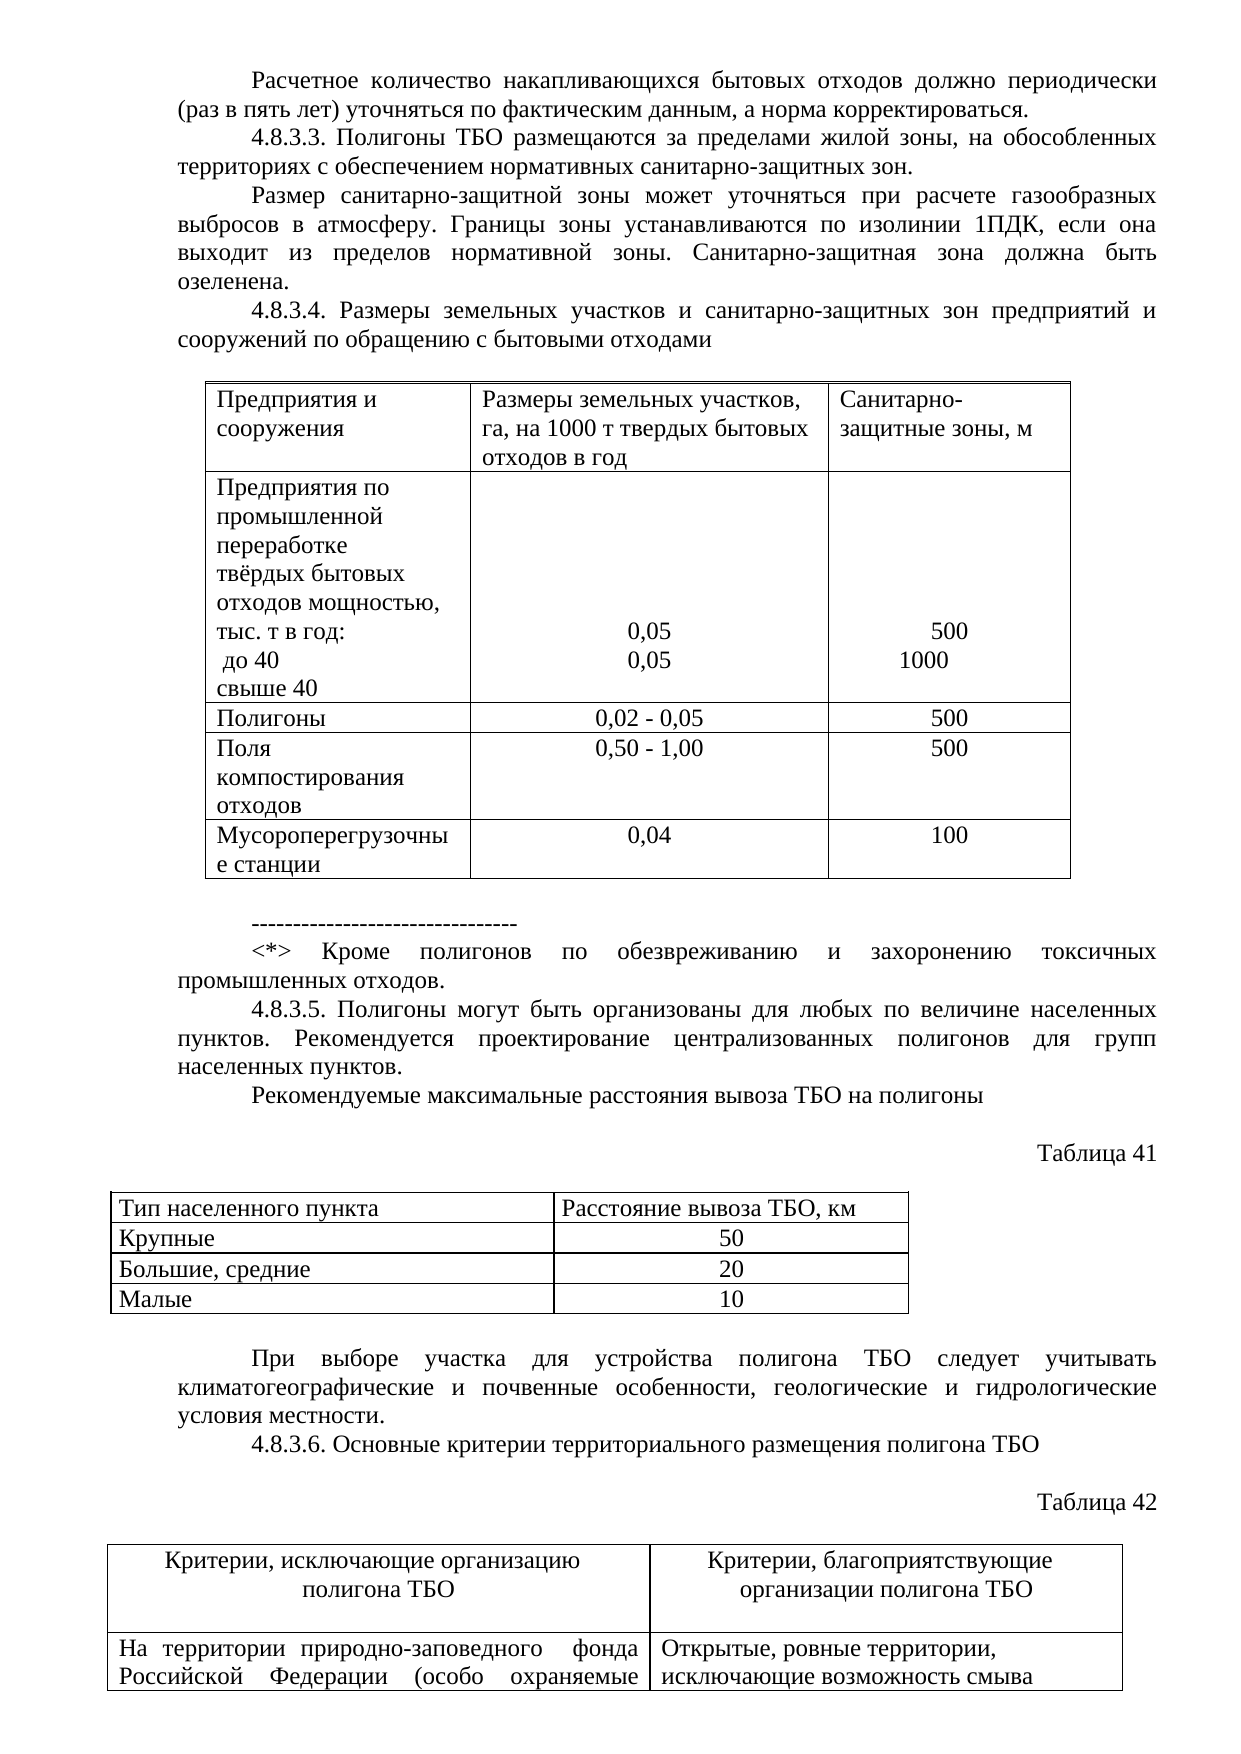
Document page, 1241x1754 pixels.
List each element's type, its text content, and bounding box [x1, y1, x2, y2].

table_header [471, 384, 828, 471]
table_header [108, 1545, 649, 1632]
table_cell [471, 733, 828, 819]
text Размер санитарно-защитной зоны может уточняться при расчете газообразных выбросов в атмосферу. Границы зоны устанавливаются по изолинии 1ПДК, если она выходит из пределов нормативной зоны. Санитарно-защитная зона должна быть озеленена. [177, 180, 1157, 295]
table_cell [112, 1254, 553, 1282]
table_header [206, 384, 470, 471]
text Таблица 42 [118, 1487, 1157, 1516]
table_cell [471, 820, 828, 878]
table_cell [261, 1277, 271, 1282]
text 4.8.3.4. Размеры земельных участков и санитарно-защитных зон предприятий и сооружений по обращению с бытовыми отходами [177, 295, 1157, 352]
text Расчетное количество накапливающихся бытовых отходов должно периодически (раз в пять лет) уточняться по фактическим данным, а норма корректироваться. [177, 65, 1157, 122]
text При выборе участка для устройства полигона ТБО следует учитывать климатогеографические и почвенные особенности, геологические и гидрологические условия местности. [177, 1343, 1157, 1429]
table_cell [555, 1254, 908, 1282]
text 4.8.3.3. Полигоны ТБО размещаются за пределами жилой зоны, на обособленных территориях с обеспечением нормативных санитарно-защитных зон. [177, 122, 1157, 180]
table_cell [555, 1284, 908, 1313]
text Таблица 41 [118, 1138, 1157, 1166]
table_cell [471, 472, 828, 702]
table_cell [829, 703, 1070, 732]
text 4.8.3.6. Основные критерии территориального размещения полигона ТБО [177, 1429, 1157, 1458]
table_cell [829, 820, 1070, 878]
text <*> Кроме полигонов по обезвреживанию и захоронению токсичных промышленных отходов. [177, 936, 1157, 994]
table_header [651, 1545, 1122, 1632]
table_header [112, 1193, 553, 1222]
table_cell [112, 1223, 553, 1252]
text -------------------------------- [177, 908, 1157, 936]
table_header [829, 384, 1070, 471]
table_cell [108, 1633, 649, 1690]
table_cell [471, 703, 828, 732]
text Рекомендуемые максимальные расстояния вывоза ТБО на полигоны [177, 1080, 1157, 1109]
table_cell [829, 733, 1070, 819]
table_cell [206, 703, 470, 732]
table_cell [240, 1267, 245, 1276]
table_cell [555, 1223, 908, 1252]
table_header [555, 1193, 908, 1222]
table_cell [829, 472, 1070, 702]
text 4.8.3.5. Полигоны могут быть организованы для любых по величине населенных пунктов. Рекомендуется проектирование централизованных полигонов для групп населенных пунктов. [177, 994, 1157, 1080]
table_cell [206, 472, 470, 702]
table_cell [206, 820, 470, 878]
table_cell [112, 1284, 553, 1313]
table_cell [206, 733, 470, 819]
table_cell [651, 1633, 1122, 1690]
